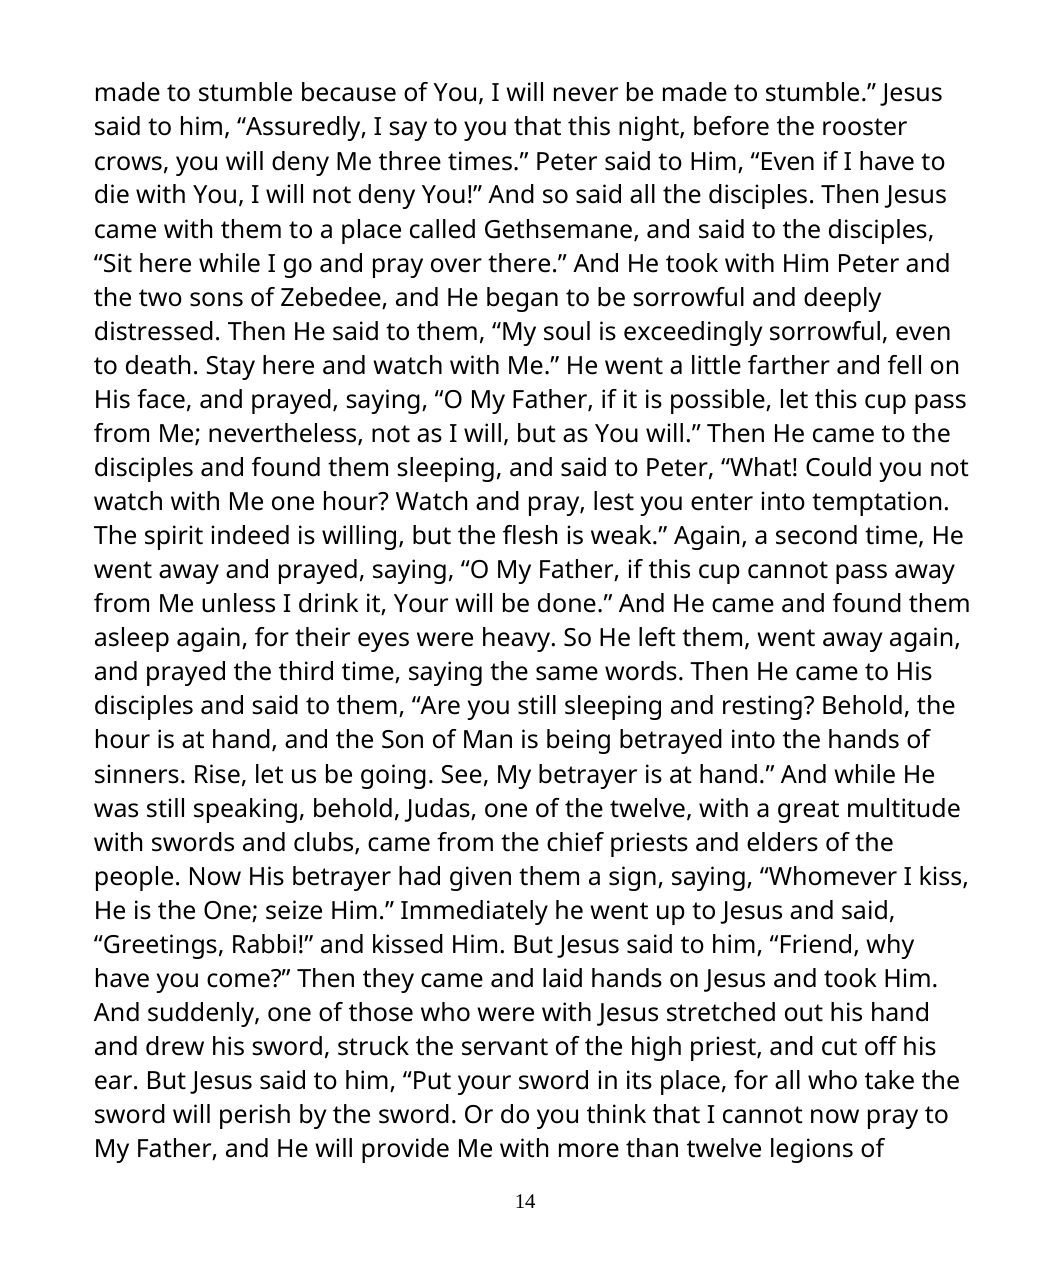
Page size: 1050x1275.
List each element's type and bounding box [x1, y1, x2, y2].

text [94, 75, 975, 1165]
